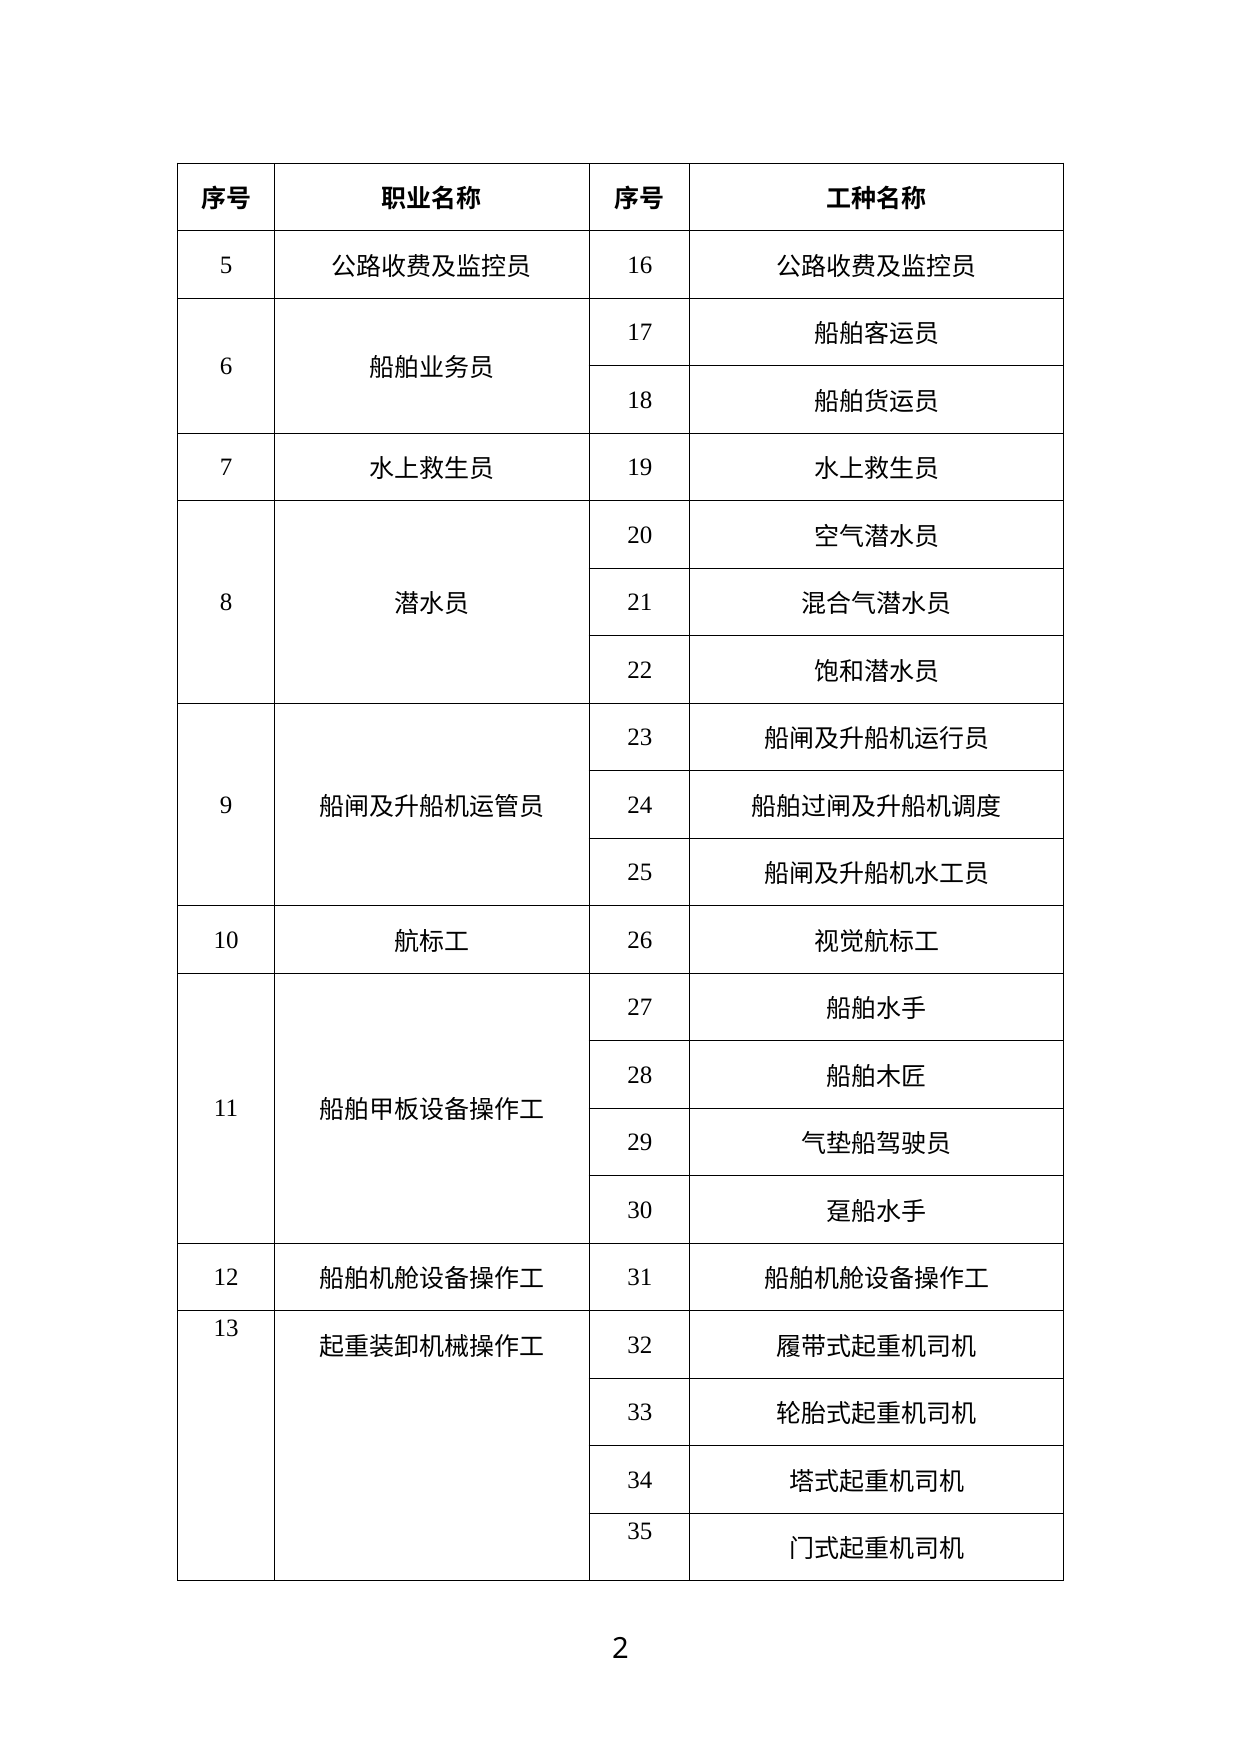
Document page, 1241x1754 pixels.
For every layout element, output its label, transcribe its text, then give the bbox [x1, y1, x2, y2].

table_cell 19 [590, 434, 689, 500]
table_cell 混合气潜水员 [690, 569, 1063, 635]
table_cell 船舶货运员 [690, 366, 1063, 432]
table_cell 27 [590, 974, 689, 1040]
table_cell 10 [178, 906, 274, 972]
table_cell 起重装卸机械操作工 [275, 1311, 589, 1580]
table_cell 船舶客运员 [690, 299, 1063, 365]
table_cell 水上救生员 [275, 434, 589, 500]
table_cell 饱和潜水员 [690, 636, 1063, 702]
table_cell 24 [590, 771, 689, 837]
table_cell 26 [590, 906, 689, 972]
table_cell 船舶机舱设备操作工 [275, 1244, 589, 1310]
table_cell 21 [590, 569, 689, 635]
table_header 序号 [590, 164, 689, 230]
table_cell 28 [590, 1041, 689, 1107]
table_cell 公路收费及监控员 [690, 231, 1063, 297]
table_cell 29 [590, 1109, 689, 1175]
table_header 职业名称 [275, 164, 589, 230]
table_cell 船舶甲板设备操作工 [275, 974, 589, 1242]
table_cell 船舶业务员 [275, 299, 589, 432]
table_cell 视觉航标工 [690, 906, 1063, 972]
table_cell 12 [178, 1244, 274, 1310]
table_cell 17 [590, 299, 689, 365]
table_cell 船舶过闸及升船机调度 [690, 771, 1063, 837]
table_cell 潜水员 [275, 501, 589, 702]
table_cell 轮胎式起重机司机 [690, 1379, 1063, 1445]
table_cell 22 [590, 636, 689, 702]
table_cell 31 [590, 1244, 689, 1310]
table_cell 趸船水手 [690, 1176, 1063, 1242]
table_cell 船舶机舱设备操作工 [690, 1244, 1063, 1310]
table_cell 船闸及升船机水工员 [690, 839, 1063, 905]
table_cell 33 [590, 1379, 689, 1445]
table_cell 5 [178, 231, 274, 297]
table_cell 30 [590, 1176, 689, 1242]
table_cell 9 [178, 704, 274, 905]
table_cell 船舶水手 [690, 974, 1063, 1040]
table_cell 11 [178, 974, 274, 1242]
table_cell 履带式起重机司机 [690, 1311, 1063, 1377]
table_cell 塔式起重机司机 [690, 1446, 1063, 1512]
table_cell 公路收费及监控员 [275, 231, 589, 297]
table_cell 水上救生员 [690, 434, 1063, 500]
table_header 工种名称 [690, 164, 1063, 230]
table_cell 23 [590, 704, 689, 770]
table_cell 18 [590, 366, 689, 432]
table_cell 35 [590, 1514, 689, 1580]
table_cell 32 [590, 1311, 689, 1377]
table_cell 16 [590, 231, 689, 297]
table_cell 船闸及升船机运管员 [275, 704, 589, 905]
table_cell 20 [590, 501, 689, 567]
table_header 序号 [178, 164, 274, 230]
table_cell 船舶木匠 [690, 1041, 1063, 1107]
table_cell 7 [178, 434, 274, 500]
table_cell 6 [178, 299, 274, 432]
table_cell 25 [590, 839, 689, 905]
table_cell 34 [590, 1446, 689, 1512]
table_cell 船闸及升船机运行员 [690, 704, 1063, 770]
table_cell 8 [178, 501, 274, 702]
table_cell 气垫船驾驶员 [690, 1109, 1063, 1175]
table_cell 13 [178, 1311, 274, 1580]
table_cell 航标工 [275, 906, 589, 972]
table_cell 门式起重机司机 [690, 1514, 1063, 1580]
table_cell 空气潜水员 [690, 501, 1063, 567]
